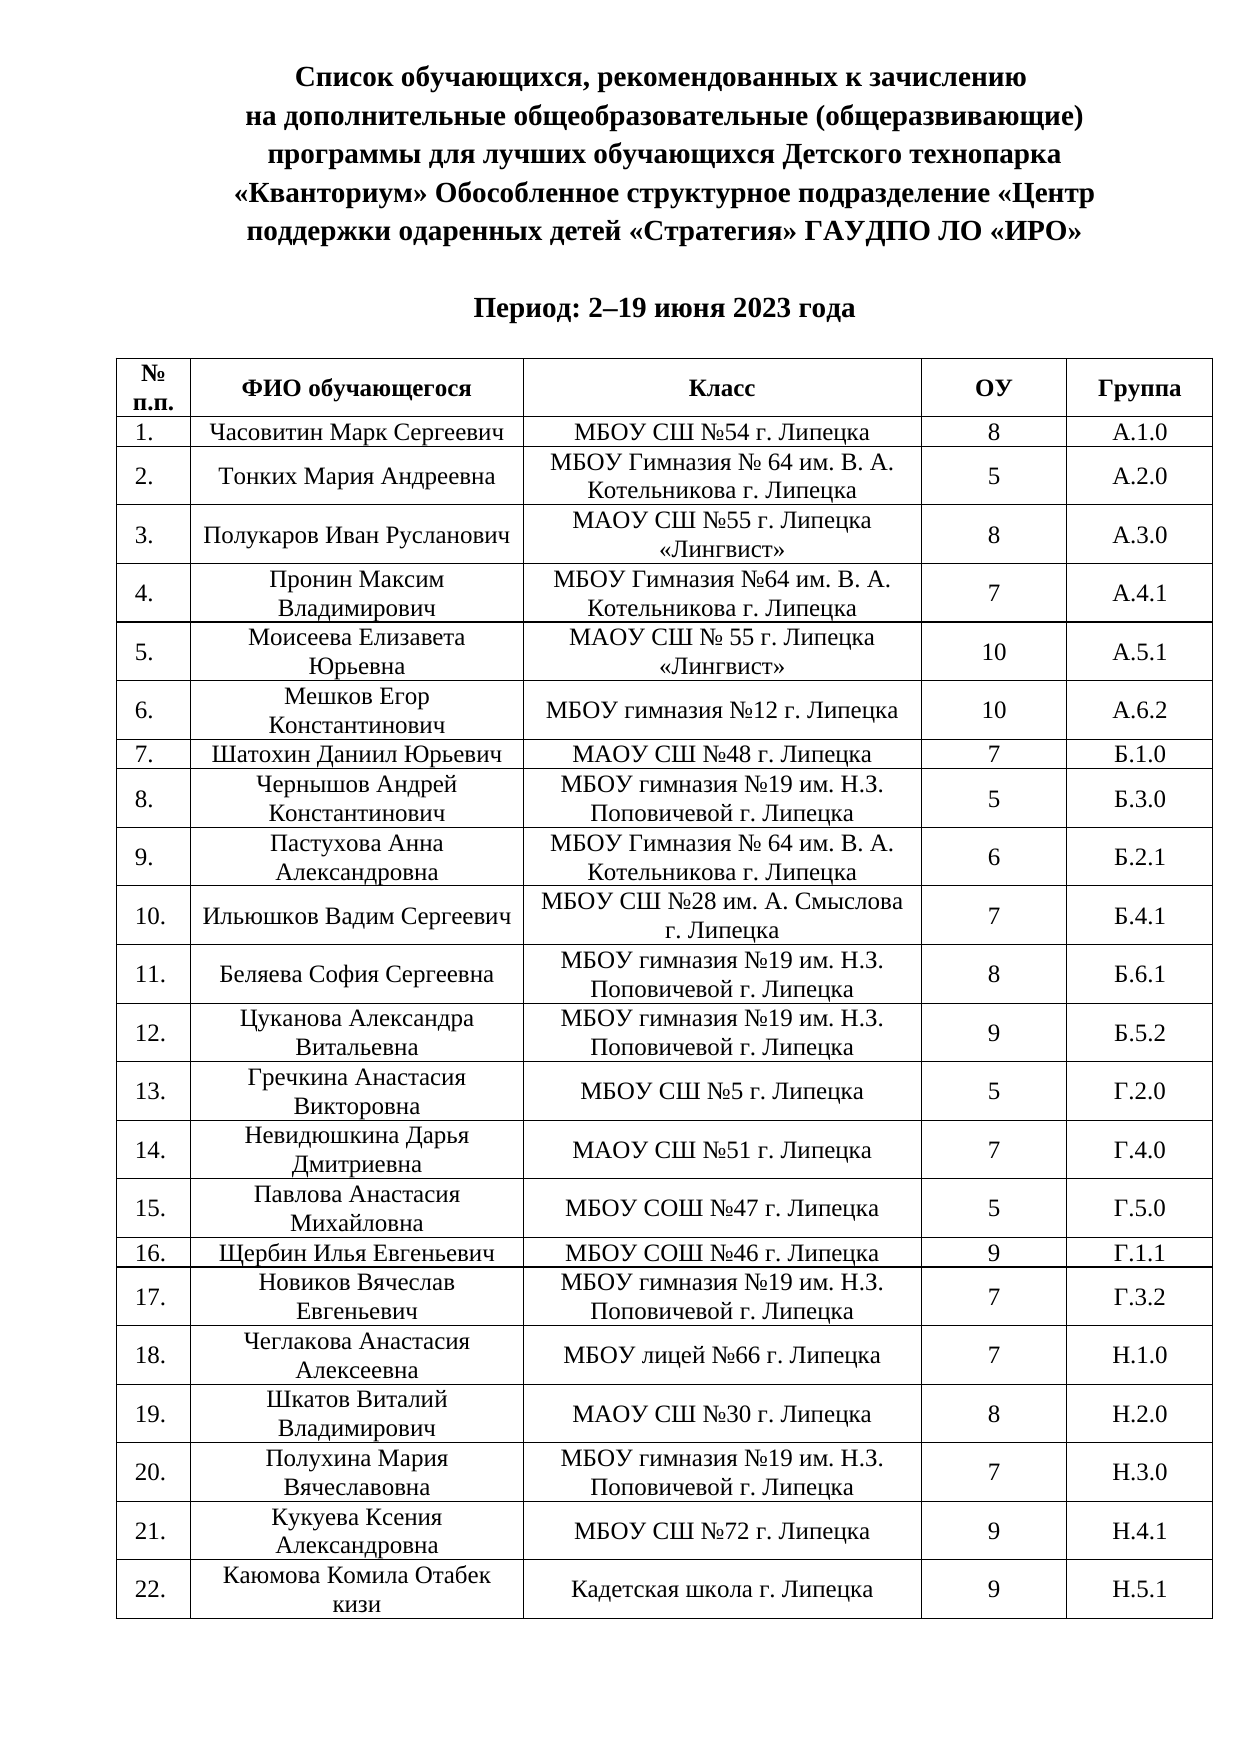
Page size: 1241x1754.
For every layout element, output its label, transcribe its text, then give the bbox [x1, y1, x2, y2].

table_cell 10 [922, 681, 1066, 738]
table_cell МАОУ СШ №51 г. Липецка [524, 1121, 921, 1178]
table_cell [117, 681, 190, 738]
table_cell 7 [922, 1326, 1066, 1383]
table_cell [117, 1004, 190, 1061]
table_cell А.2.0 [1067, 447, 1212, 504]
table_cell [117, 417, 190, 446]
table_cell 7 [922, 886, 1066, 944]
table_cell Кукуева Ксения Александровна [191, 1502, 523, 1559]
table_cell 7 [922, 564, 1066, 621]
table_cell [117, 828, 190, 885]
table_cell [117, 945, 190, 1002]
table_cell МБОУ СШ №54 г. Липецка [524, 417, 921, 446]
table_cell 10 [922, 623, 1066, 680]
table_cell Г.4.0 [1067, 1121, 1212, 1178]
table_cell Г.1.1 [1067, 1238, 1212, 1266]
table_cell МБОУ Гимназия № 64 им. В. А. Котельникова г. Липецка [524, 447, 921, 504]
text Период: 2–19 июня 2023 года [177, 290, 1152, 324]
table_cell МАОУ СШ №55 г. Липецка «Лингвист» [524, 505, 921, 563]
table_cell [117, 886, 190, 944]
table_header Группа [1067, 359, 1212, 416]
table_cell 7 [922, 1268, 1066, 1325]
table_cell Г.5.0 [1067, 1179, 1212, 1237]
table_cell Н.5.1 [1067, 1560, 1212, 1618]
table_cell [117, 740, 190, 768]
table_cell [117, 1385, 190, 1442]
table_cell МАОУ СШ № 55 г. Липецка «Лингвист» [524, 623, 921, 680]
table_cell Мешков Егор Константинович [191, 681, 523, 738]
table_cell МБОУ Гимназия №64 им. В. А. Котельникова г. Липецка [524, 564, 921, 621]
table_cell Невидюшкина Дарья Дмитриевна [191, 1121, 523, 1178]
table_cell Беляева София Сергеевна [191, 945, 523, 1002]
table_cell Н.3.0 [1067, 1443, 1212, 1501]
table_cell МБОУ СОШ №47 г. Липецка [524, 1179, 921, 1237]
table_cell [117, 564, 190, 621]
table_cell 8 [922, 505, 1066, 563]
table_cell МБОУ гимназия №19 им. Н.З. Поповичевой г. Липецка [524, 769, 921, 827]
table_cell [117, 769, 190, 827]
table_cell [117, 1326, 190, 1383]
table_cell Н.4.1 [1067, 1502, 1212, 1559]
table_cell 7 [922, 740, 1066, 768]
table_cell Пастухова Анна Александровна [191, 828, 523, 885]
table_cell 5 [922, 1179, 1066, 1237]
table_cell Новиков Вячеслав Евгеньевич [191, 1268, 523, 1325]
table_cell Чеглакова Анастасия Алексеевна [191, 1326, 523, 1383]
table_cell 6 [922, 828, 1066, 885]
table_cell Н.1.0 [1067, 1326, 1212, 1383]
table_cell [117, 1443, 190, 1501]
table_cell 5 [922, 769, 1066, 827]
table_cell Б.5.2 [1067, 1004, 1212, 1061]
table_cell Б.3.0 [1067, 769, 1212, 827]
table_cell МБОУ гимназия №19 им. Н.З. Поповичевой г. Липецка [524, 1004, 921, 1061]
table_cell 8 [922, 417, 1066, 446]
table_header № п.п. [117, 359, 190, 416]
table_cell МБОУ СШ №72 г. Липецка [524, 1502, 921, 1559]
table_cell МБОУ лицей №66 г. Липецка [524, 1326, 921, 1383]
table_header Класс [524, 359, 921, 416]
table_cell А.4.1 [1067, 564, 1212, 621]
table_cell МБОУ СШ №28 им. А. Смыслова г. Липецка [524, 886, 921, 944]
table_cell МБОУ гимназия №19 им. Н.З. Поповичевой г. Липецка [524, 1443, 921, 1501]
table_cell МБОУ гимназия №19 им. Н.З. Поповичевой г. Липецка [524, 1268, 921, 1325]
table_cell Шатохин Даниил Юрьевич [191, 740, 523, 768]
table_cell [117, 1268, 190, 1325]
table_cell МБОУ СОШ №46 г. Липецка [524, 1238, 921, 1266]
table_cell А.6.2 [1067, 681, 1212, 738]
table_cell [117, 1560, 190, 1618]
table_cell Каюмова Комила Отабек кизи [191, 1560, 523, 1618]
table_cell Б.6.1 [1067, 945, 1212, 1002]
table_cell А.1.0 [1067, 417, 1212, 446]
table_cell [117, 623, 190, 680]
text Список обучающихся, рекомендованных к зачислению на дополнительные общеобразовательные (общеразвивающие) программы для лучших обучающихся Детского технопарка «Кванториум» Обособленное структурное подразделение «Центр поддержки одаренных детей «Стратегия» ГАУДПО ЛО «ИРО» [177, 59, 1152, 247]
table_cell 5 [922, 1062, 1066, 1119]
table_cell Г.3.2 [1067, 1268, 1212, 1325]
table_cell А.3.0 [1067, 505, 1212, 563]
table_cell Н.2.0 [1067, 1385, 1212, 1442]
table_cell [117, 505, 190, 563]
table_cell 7 [922, 1443, 1066, 1501]
table_cell Часовитин Марк Сергеевич [191, 417, 523, 446]
table_cell А.5.1 [1067, 623, 1212, 680]
table_header ФИО обучающегося [191, 359, 523, 416]
table_cell Б.2.1 [1067, 828, 1212, 885]
table_cell МАОУ СШ №30 г. Липецка [524, 1385, 921, 1442]
table_cell Чернышов Андрей Константинович [191, 769, 523, 827]
table_cell 5 [922, 447, 1066, 504]
table_cell [117, 447, 190, 504]
table_cell 9 [922, 1560, 1066, 1618]
table_cell МБОУ гимназия №12 г. Липецка [524, 681, 921, 738]
table_cell Ильюшков Вадим Сергеевич [191, 886, 523, 944]
table_cell Тонких Мария Андреевна [191, 447, 523, 504]
table_cell 7 [922, 1121, 1066, 1178]
table_cell МБОУ гимназия №19 им. Н.З. Поповичевой г. Липецка [524, 945, 921, 1002]
table_cell МБОУ Гимназия № 64 им. В. А. Котельникова г. Липецка [524, 828, 921, 885]
table_cell Павлова Анастасия Михайловна [191, 1179, 523, 1237]
table_cell Цуканова Александра Витальевна [191, 1004, 523, 1061]
table_cell Кадетская школа г. Липецка [524, 1560, 921, 1618]
table_cell Моисеева Елизавета Юрьевна [191, 623, 523, 680]
table_cell Г.2.0 [1067, 1062, 1212, 1119]
table_cell 9 [922, 1502, 1066, 1559]
table_cell Гречкина Анастасия Викторовна [191, 1062, 523, 1119]
table_cell 8 [922, 945, 1066, 1002]
table_cell [117, 1238, 190, 1266]
table_cell Полухина Мария Вячеславовна [191, 1443, 523, 1501]
table_cell 8 [922, 1385, 1066, 1442]
table_cell Шкатов Виталий Владимирович [191, 1385, 523, 1442]
table_cell МБОУ СШ №5 г. Липецка [524, 1062, 921, 1119]
table_cell [117, 1121, 190, 1178]
table_header ОУ [922, 359, 1066, 416]
table_cell Пронин Максим Владимирович [191, 564, 523, 621]
table_cell 9 [922, 1238, 1066, 1266]
table_cell 9 [922, 1004, 1066, 1061]
table_cell [117, 1062, 190, 1119]
table_cell Б.1.0 [1067, 740, 1212, 768]
table_cell [117, 1179, 190, 1237]
table_cell МАОУ СШ №48 г. Липецка [524, 740, 921, 768]
table_cell Щербин Илья Евгеньевич [191, 1238, 523, 1266]
table_cell Б.4.1 [1067, 886, 1212, 944]
table_cell [117, 1502, 190, 1559]
table_cell Полукаров Иван Русланович [191, 505, 523, 563]
